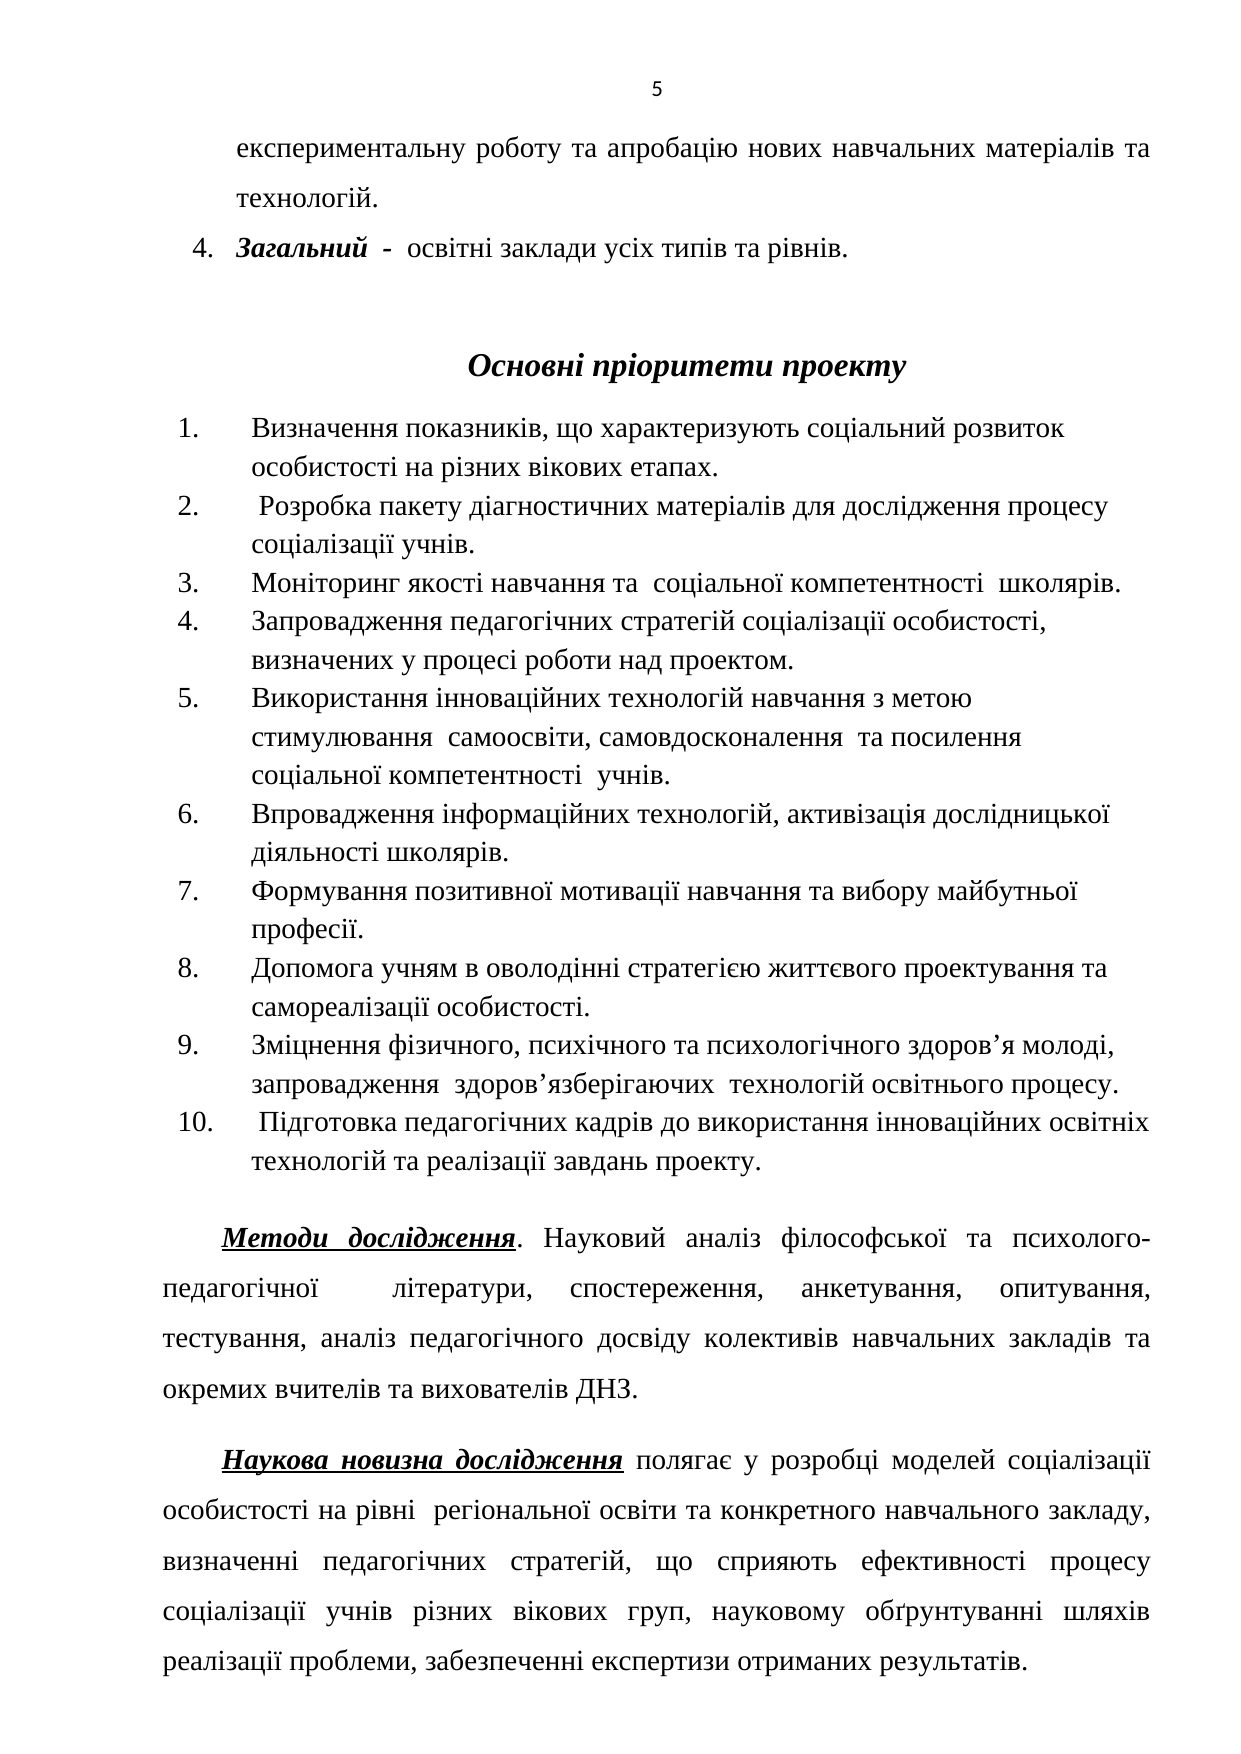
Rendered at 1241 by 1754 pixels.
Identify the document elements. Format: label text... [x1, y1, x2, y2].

text Основні пріоритети проекту [169, 346, 1152, 384]
list Підготовка педагогічних кадрів до використання інноваційних освітніх технологій та реалізації завдань проекту. [177, 1104, 1152, 1176]
list Запровадження педагогічних стратегій соціалізації особистості, визначених у процесі роботи над проектом. [177, 603, 1152, 675]
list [192, 130, 1152, 214]
list Формування позитивної мотивації навчання та вибору майбутньої професії. [177, 873, 1152, 945]
list Визначення показників, що характеризують соціальний розвиток особистості на різних вікових етапах. [177, 411, 1152, 483]
text Наукова новизна дослідження полягає у розробці моделей соціалізації особистості на рівні регіональної освіти та конкретного навчального закладу, визначенні педагогічних стратегій, що сприяють ефективності процесу соціалізації учнів різних вікових груп, науковому обґрунтуванні шляхів реалізації проблеми, забезпеченні експертизи отриманих результатів. [162, 1442, 1152, 1677]
list Зміцнення фізичного, психічного та психологічного здоров’я молоді, запровадження здоров’язберігаючих технологій освітнього процесу. [177, 1027, 1152, 1099]
list Загальний - освітні заклади усіх типів та рівнів. [192, 231, 1152, 264]
list Впровадження інформаційних технологій, активізація дослідницької діяльності школярів. [177, 796, 1152, 868]
list Розробка пакету діагностичних матеріалів для дослідження процесу соціалізації учнів. [177, 488, 1152, 560]
list Допомога учням в оволодінні стратегією життєвого проектування та самореалізації особистості. [177, 950, 1152, 1022]
list Моніторинг якості навчання та соціальної компетентності школярів. [177, 565, 1152, 598]
text Методи дослідження. Науковий аналіз філософської та психолого-педагогічної літератури, спостереження, анкетування, опитування, тестування, аналіз педагогічного досвіду колективів навчальних закладів та окремих вчителів та вихователів ДНЗ. [162, 1220, 1152, 1404]
list Використання інноваційних технологій навчання з метою стимулювання самоосвіти, самовдосконалення та посилення соціальної компетентності учнів. [177, 680, 1152, 791]
